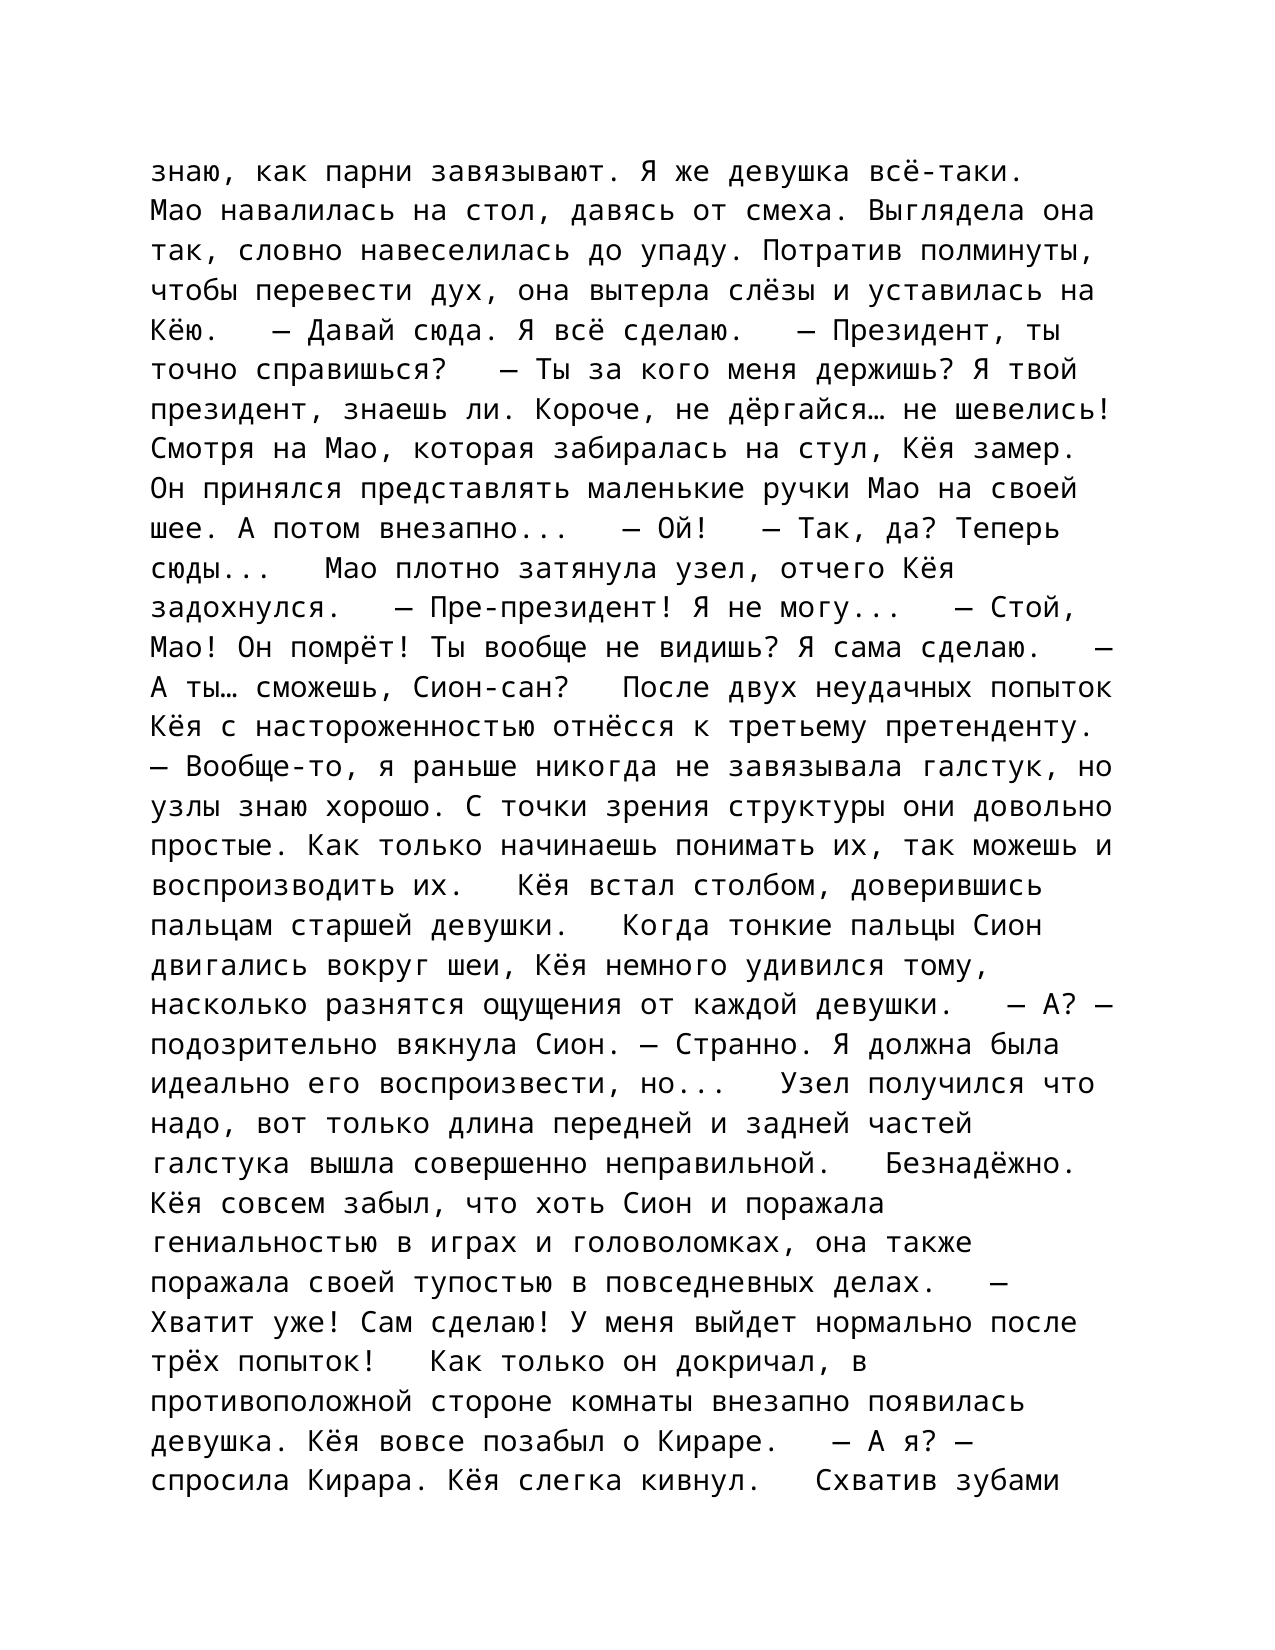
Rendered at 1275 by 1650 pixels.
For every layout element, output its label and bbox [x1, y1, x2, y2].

text [150, 150, 1125, 1499]
